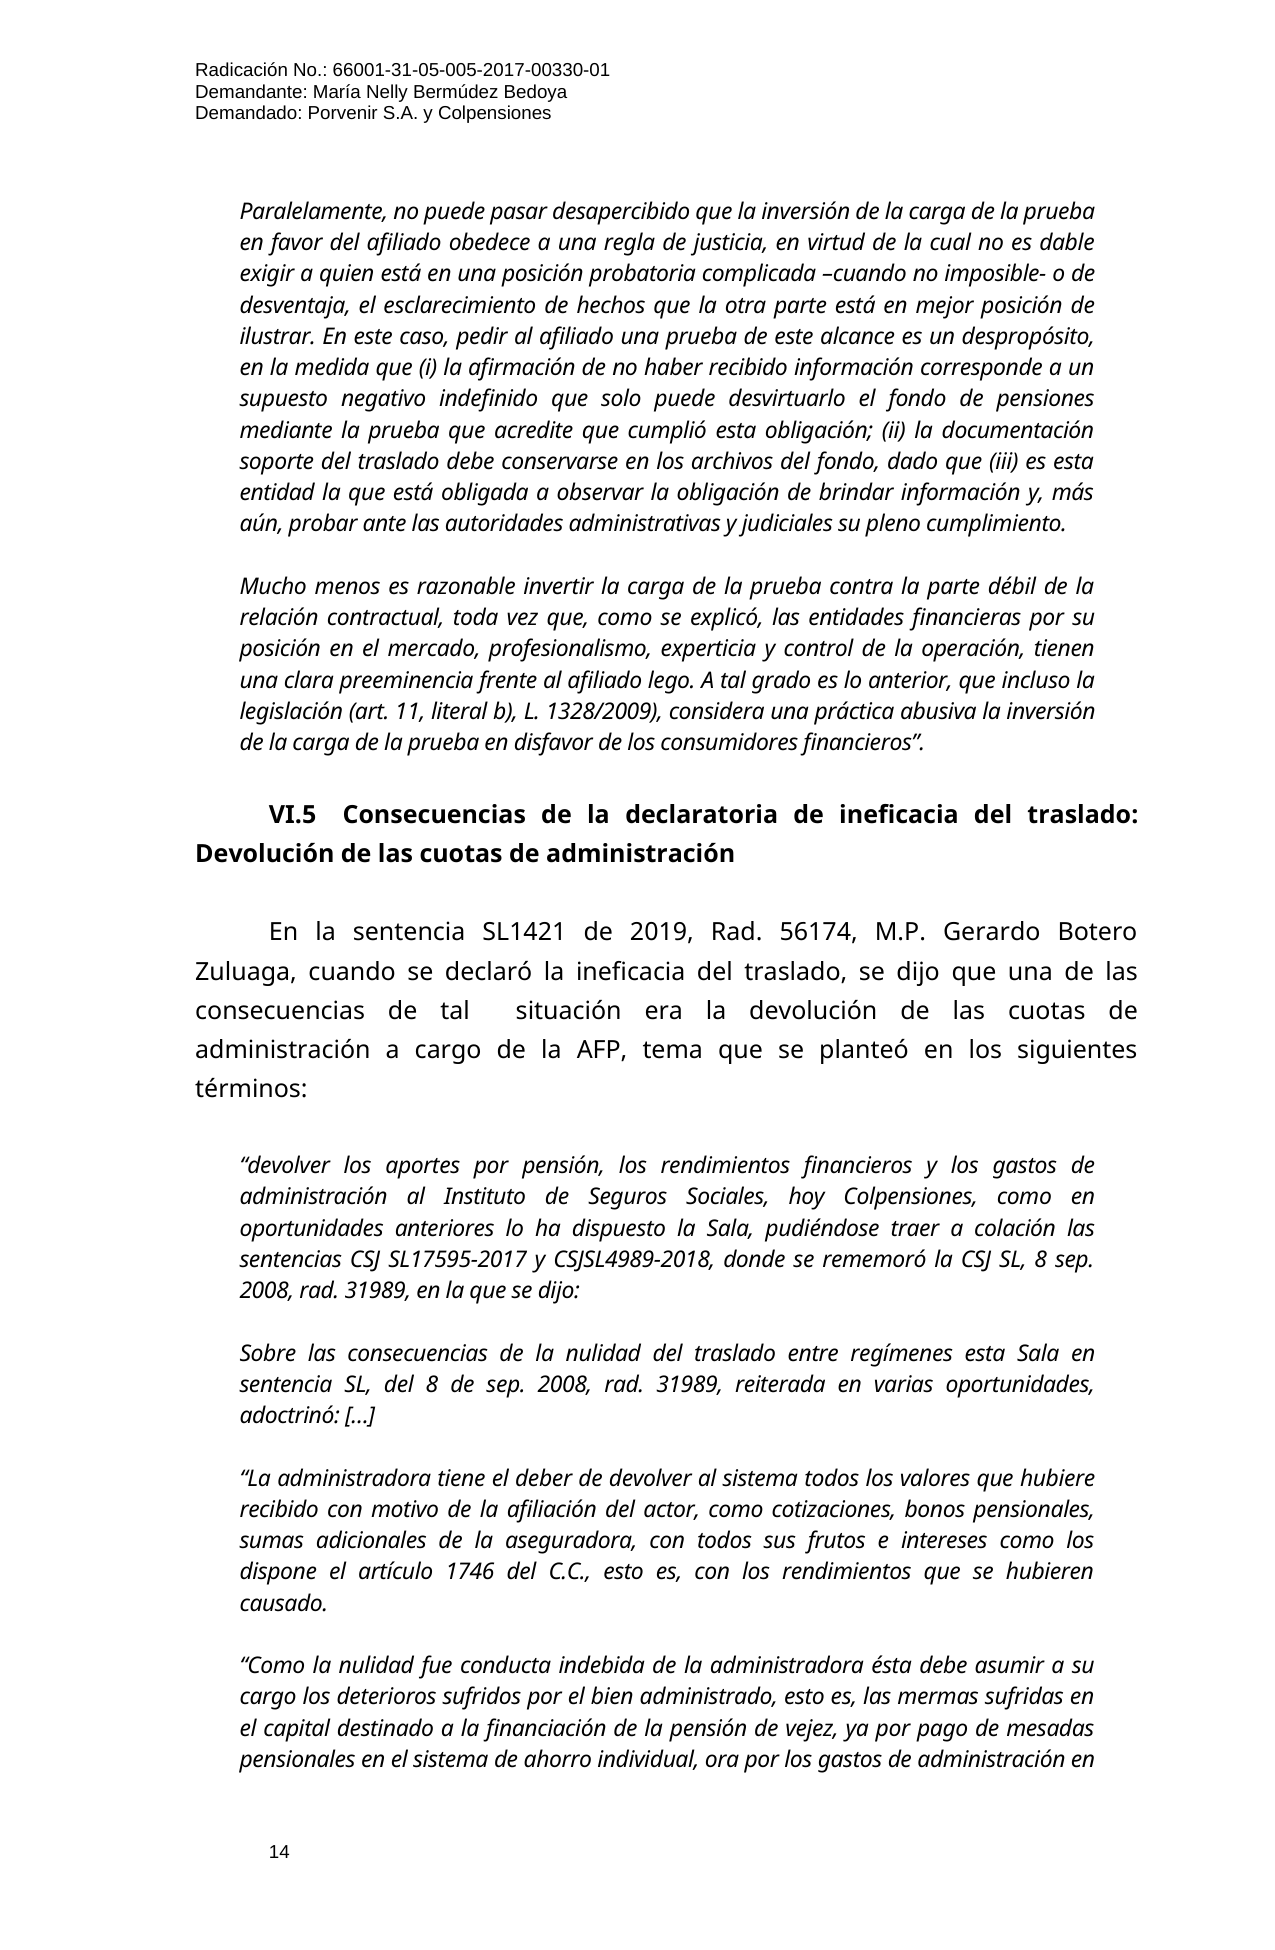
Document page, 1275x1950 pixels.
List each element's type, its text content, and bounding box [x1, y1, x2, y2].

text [239, 1649, 1095, 1774]
list Consecuencias de la declaratoria de ineficacia del traslado: Devolución de las cuotas de administración [195, 797, 1139, 870]
text En la sentencia SL1421 de 2019, Rad. 56174, M.P. Gerardo Botero Zuluaga, cuando se declaró la ineficacia del traslado, se dijo que una de las consecuencias de tal situación era la devolución de las cuotas de administración a cargo de la AFP, tema que se planteó en los siguientes términos: [195, 914, 1139, 1105]
text “devolver los aportes por pensión, los rendimientos financieros y los gastos de administración al Instituto de Seguros Sociales, hoy Colpensiones, como en oportunidades anteriores lo ha dispuesto la Sala, pudiéndose traer a colación las sentencias CSJ SL17595-2017 y CSJSL4989-2018, donde se rememoró la CSJ SL, 8 sep. 2008, rad. 31989, en la que se dijo: [239, 1149, 1095, 1305]
text “La administradora tiene el deber de devolver al sistema todos los valores que hubiere recibido con motivo de la afiliación del actor, como cotizaciones, bonos pensionales, sumas adicionales de la aseguradora, con todos sus frutos e intereses como los dispone el artículo 1746 del C.C., esto es, con los rendimientos que se hubieren causado. [239, 1462, 1095, 1618]
text Sobre las consecuencias de la nulidad del traslado entre regímenes esta Sala en sentencia SL, del 8 de sep. 2008, rad. 31989, reiterada en varias oportunidades, adoctrinó: […] [239, 1337, 1095, 1430]
text Mucho menos es razonable invertir la carga de la prueba contra la parte débil de la relación contractual, toda vez que, como se explicó, las entidades financieras por su posición en el mercado, profesionalismo, experticia y control de la operación, tienen una clara preeminencia frente al afiliado lego. A tal grado es lo anterior, que incluso la legislación (art. 11, literal b), L. 1328/2009), considera una práctica abusiva la inversión de la carga de la prueba en disfavor de los consumidores financieros”. [239, 570, 1095, 757]
text Paralelamente, no puede pasar desapercibido que la inversión de la carga de la prueba en favor del afiliado obedece a una regla de justicia, en virtud de la cual no es dable exigir a quien está en una posición probatoria complicada –cuando no imposible- o de desventaja, el esclarecimiento de hechos que la otra parte está en mejor posición de ilustrar. En este caso, pedir al afiliado una prueba de este alcance es un despropósito, en la medida que (i) la afirmación de no haber recibido información corresponde a un supuesto negativo indefinido que solo puede desvirtuarlo el fondo de pensiones mediante la prueba que acredite que cumplió esta obligación; (ii) la documentación soporte del traslado debe conservarse en los archivos del fondo, dado que (iii) es esta entidad la que está obligada a observar la obligación de brindar información y, más aún, probar ante las autoridades administrativas y judiciales su pleno cumplimiento. [239, 195, 1095, 539]
